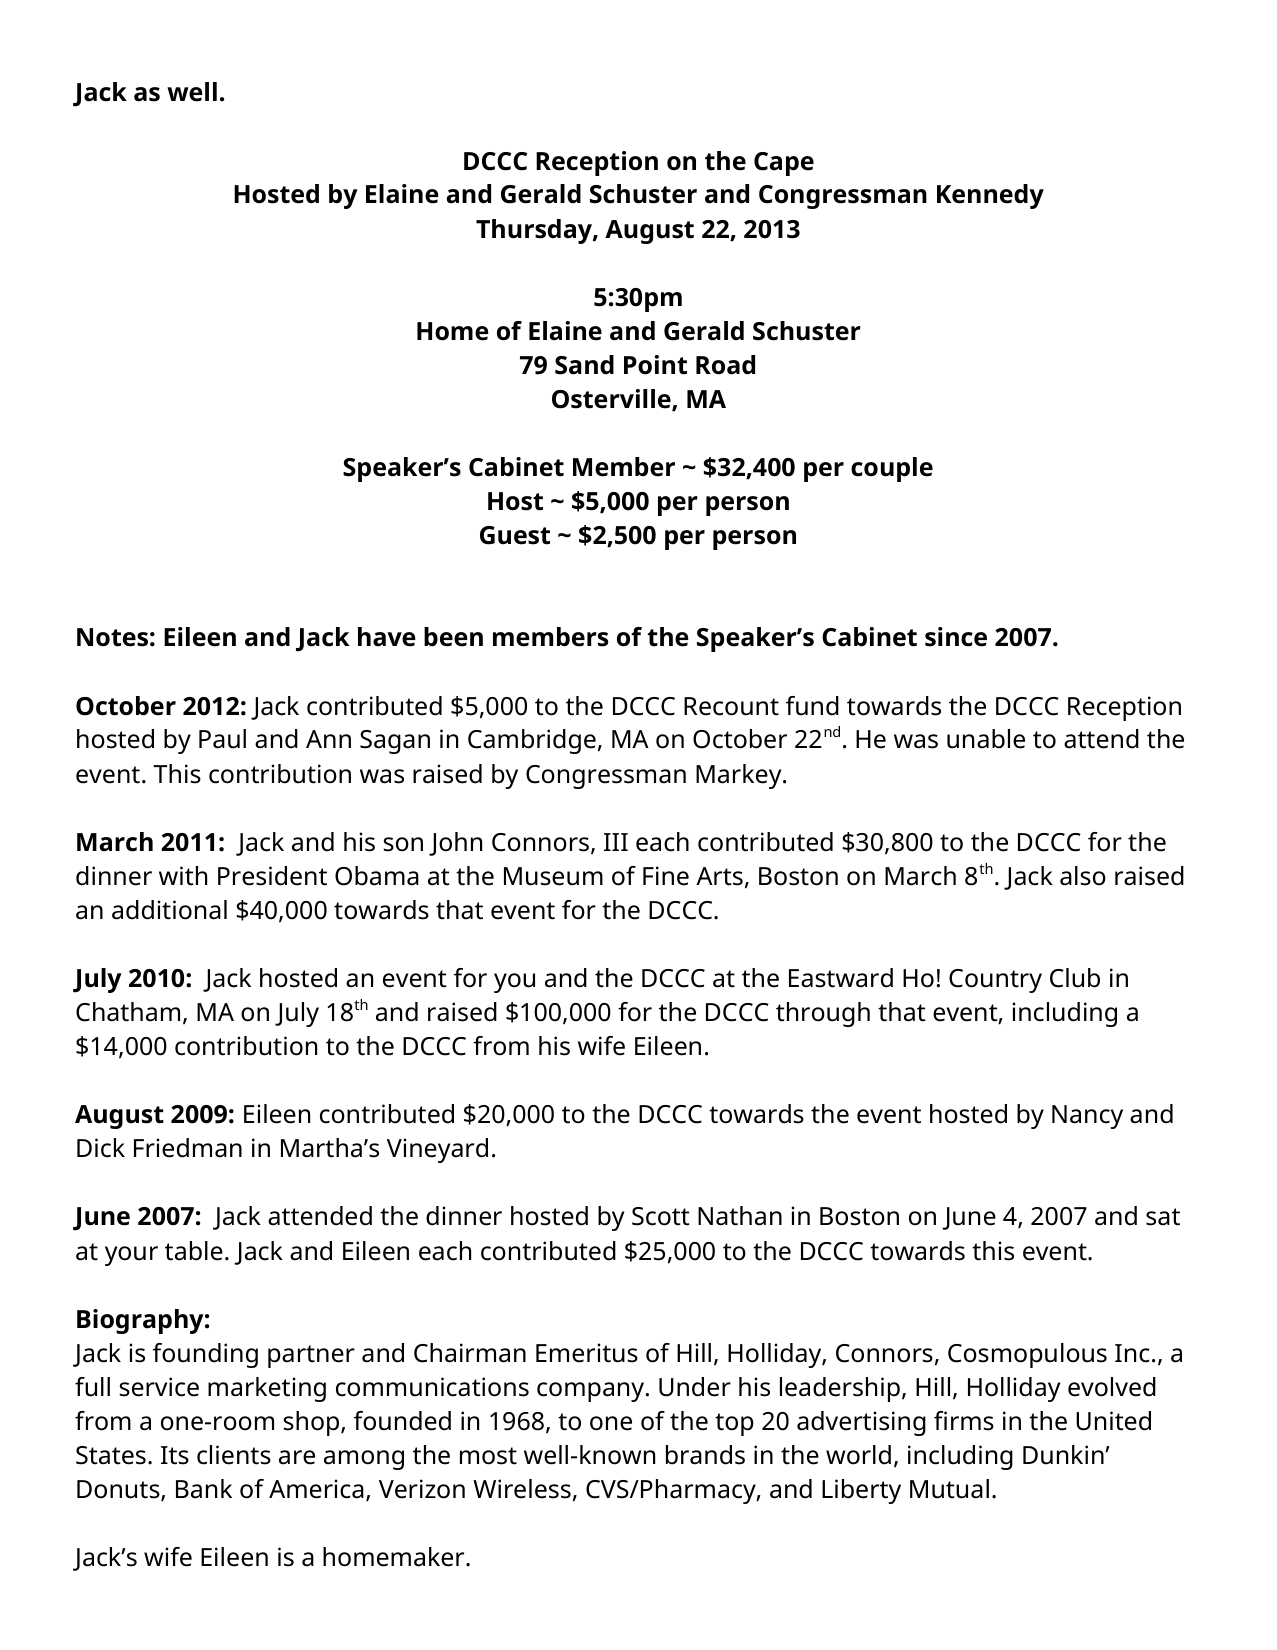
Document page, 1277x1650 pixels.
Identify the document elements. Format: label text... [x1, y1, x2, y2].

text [75, 75, 1201, 109]
text August 2009: Eileen contributed $20,000 to the DCCC towards the event hosted by Nancy and Dick Friedman in Martha’s Vineyard. [75, 1097, 1201, 1165]
text Jack’s wife Eileen is a homemaker. [75, 1540, 1201, 1574]
text 79 Sand Point Road [75, 347, 1201, 382]
text Host ~ $5,000 per person [75, 484, 1201, 518]
text Guest ~ $2,500 per person [75, 518, 1201, 552]
text Jack is founding partner and Chairman Emeritus of Hill, Holliday, Connors, Cosmopulous Inc., a full service marketing communications company. Under his leadership, Hill, Holliday evolved from a one-room shop, founded in 1968, to one of the top 20 advertising firms in the United States. Its clients are among the most well-known brands in the world, including Dunkin’ Donuts, Bank of America, Verizon Wireless, CVS/Pharmacy, and Liberty Mutual. [75, 1335, 1201, 1506]
text 5:30pm [75, 279, 1201, 313]
text October 2012: Jack contributed $5,000 to the DCCC Recount fund towards the DCCC Reception hosted by Paul and Ann Sagan in Cambridge, MA on October 22nd. He was unable to attend the event. This contribution was raised by Congressman Markey. [75, 688, 1201, 790]
text Speaker’s Cabinet Member ~ $32,400 per couple [75, 450, 1201, 484]
text Notes: Eileen and Jack have been members of the Speaker’s Cabinet since 2007. [75, 620, 1201, 654]
text June 2007: Jack attended the dinner hosted by Scott Nathan in Boston on June 4, 2007 and sat at your table. Jack and Eileen each contributed $25,000 to the DCCC towards this event. [75, 1199, 1201, 1267]
text July 2010: Jack hosted an event for you and the DCCC at the Eastward Ho! Country Club in Chatham, MA on July 18th and raised $100,000 for the DCCC through that event, including a $14,000 contribution to the DCCC from his wife Eileen. [75, 961, 1201, 1063]
text March 2011: Jack and his son John Connors, III each contributed $30,800 to the DCCC for the dinner with President Obama at the Museum of Fine Arts, Boston on March 8th. Jack also raised an additional $40,000 towards that event for the DCCC. [75, 824, 1201, 927]
text DCCC Reception on the Cape [75, 143, 1201, 177]
text Osterville, MA [75, 382, 1201, 416]
text Hosted by Elaine and Gerald Schuster and Congressman Kennedy [75, 177, 1201, 211]
text Home of Elaine and Gerald Schuster [75, 313, 1201, 347]
text Thursday, August 22, 2013 [75, 211, 1201, 245]
text Biography: [75, 1301, 1201, 1335]
